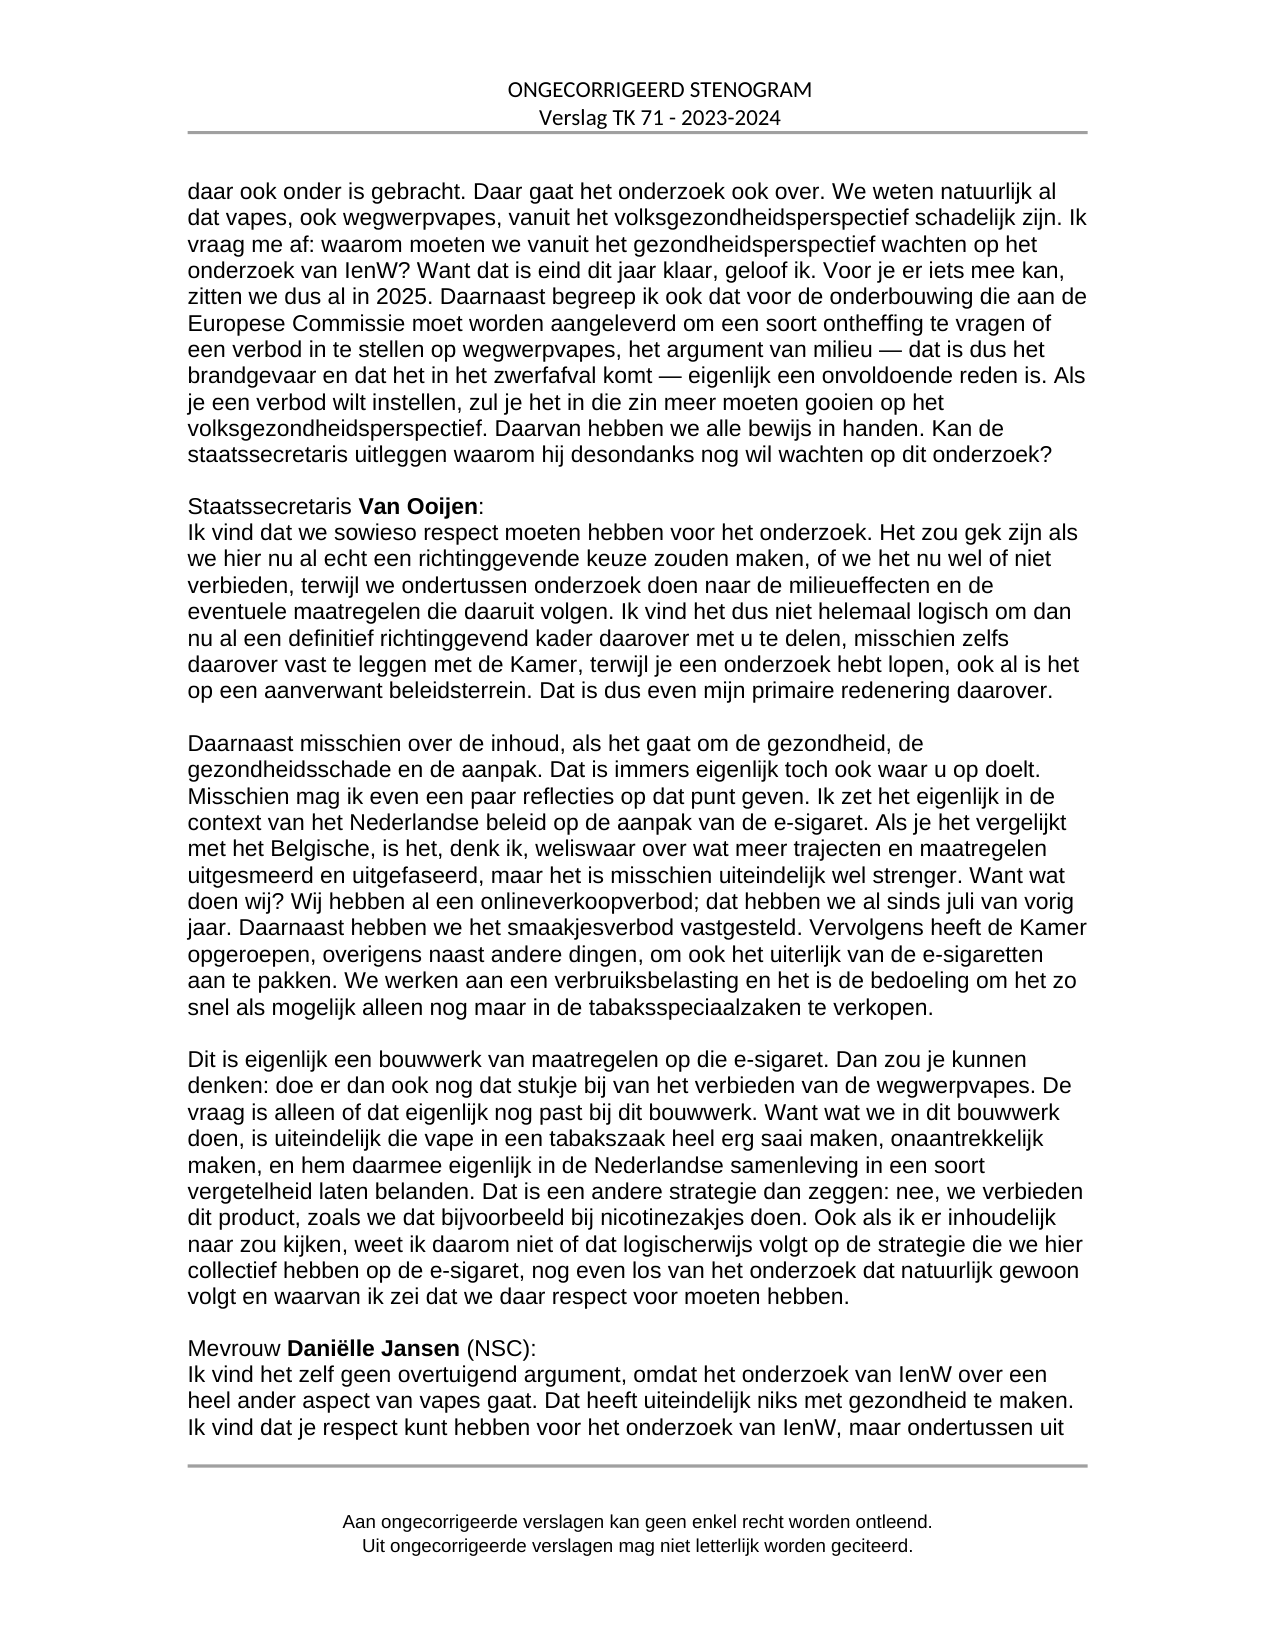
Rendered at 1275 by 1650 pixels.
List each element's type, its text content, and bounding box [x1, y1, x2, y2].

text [187, 178, 1087, 468]
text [187, 1335, 1087, 1440]
text Staatssecretaris Van Ooijen: Ik vind dat we sowieso respect moeten hebben voor het onderzoek. Het zou gek zijn als we hier nu al echt een richtinggevende keuze zouden maken, of we het nu wel of niet verbieden, terwijl we ondertussen onderzoek doen naar de milieueffecten en de eventuele maatregelen die daaruit volgen. Ik vind het dus niet helemaal logisch om dan nu al een definitief richtinggevend kader daarover met u te delen, misschien zelfs daarover vast te leggen met de Kamer, terwijl je een onderzoek hebt lopen, ook al is het op een aanverwant beleidsterrein. Dat is dus even mijn primaire redenering daarover. Daarnaast misschien over de inhoud, als het gaat om de gezondheid, de gezondheidsschade en de aanpak. Dat is immers eigenlijk toch ook waar u op doelt. Misschien mag ik even een paar reflecties op dat punt geven. Ik zet het eigenlijk in de context van het Nederlandse beleid op de aanpak van de e-sigaret. Als je het vergelijkt met het Belgische, is het, denk ik, weliswaar over wat meer trajecten en maatregelen uitgesmeerd en uitgefaseerd, maar het is misschien uiteindelijk wel strenger. Want wat doen wij? Wij hebben al een onlineverkoopverbod; dat hebben we al sinds juli van vorig jaar. Daarnaast hebben we het smaakjesverbod vastgesteld. Vervolgens heeft de Kamer opgeroepen, overigens naast andere dingen, om ook het uiterlijk van de e-sigaretten aan te pakken. We werken aan een verbruiksbelasting en het is de bedoeling om het zo snel als mogelijk alleen nog maar in de tabaksspeciaalzaken te verkopen. Dit is eigenlijk een bouwwerk van maatregelen op die e-sigaret. Dan zou je kunnen denken: doe er dan ook nog dat stukje bij van het verbieden van de wegwerpvapes. De vraag is alleen of dat eigenlijk nog past bij dit bouwwerk. Want wat we in dit bouwwerk doen, is uiteindelijk die vape in een tabakszaak heel erg saai maken, onaantrekkelijk maken, en hem daarmee eigenlijk in de Nederlandse samenleving in een soort vergetelheid laten belanden. Dat is een andere strategie dan zeggen: nee, we verbieden dit product, zoals we dat bijvoorbeeld bij nicotinezakjes doen. Ook als ik er inhoudelijk naar zou kijken, weet ik daarom niet of dat logischerwijs volgt op de strategie die we hier collectief hebben op de e-sigaret, nog even los van het onderzoek dat natuurlijk gewoon volgt en waarvan ik zei dat we daar respect voor moeten hebben. [187, 493, 1087, 1310]
